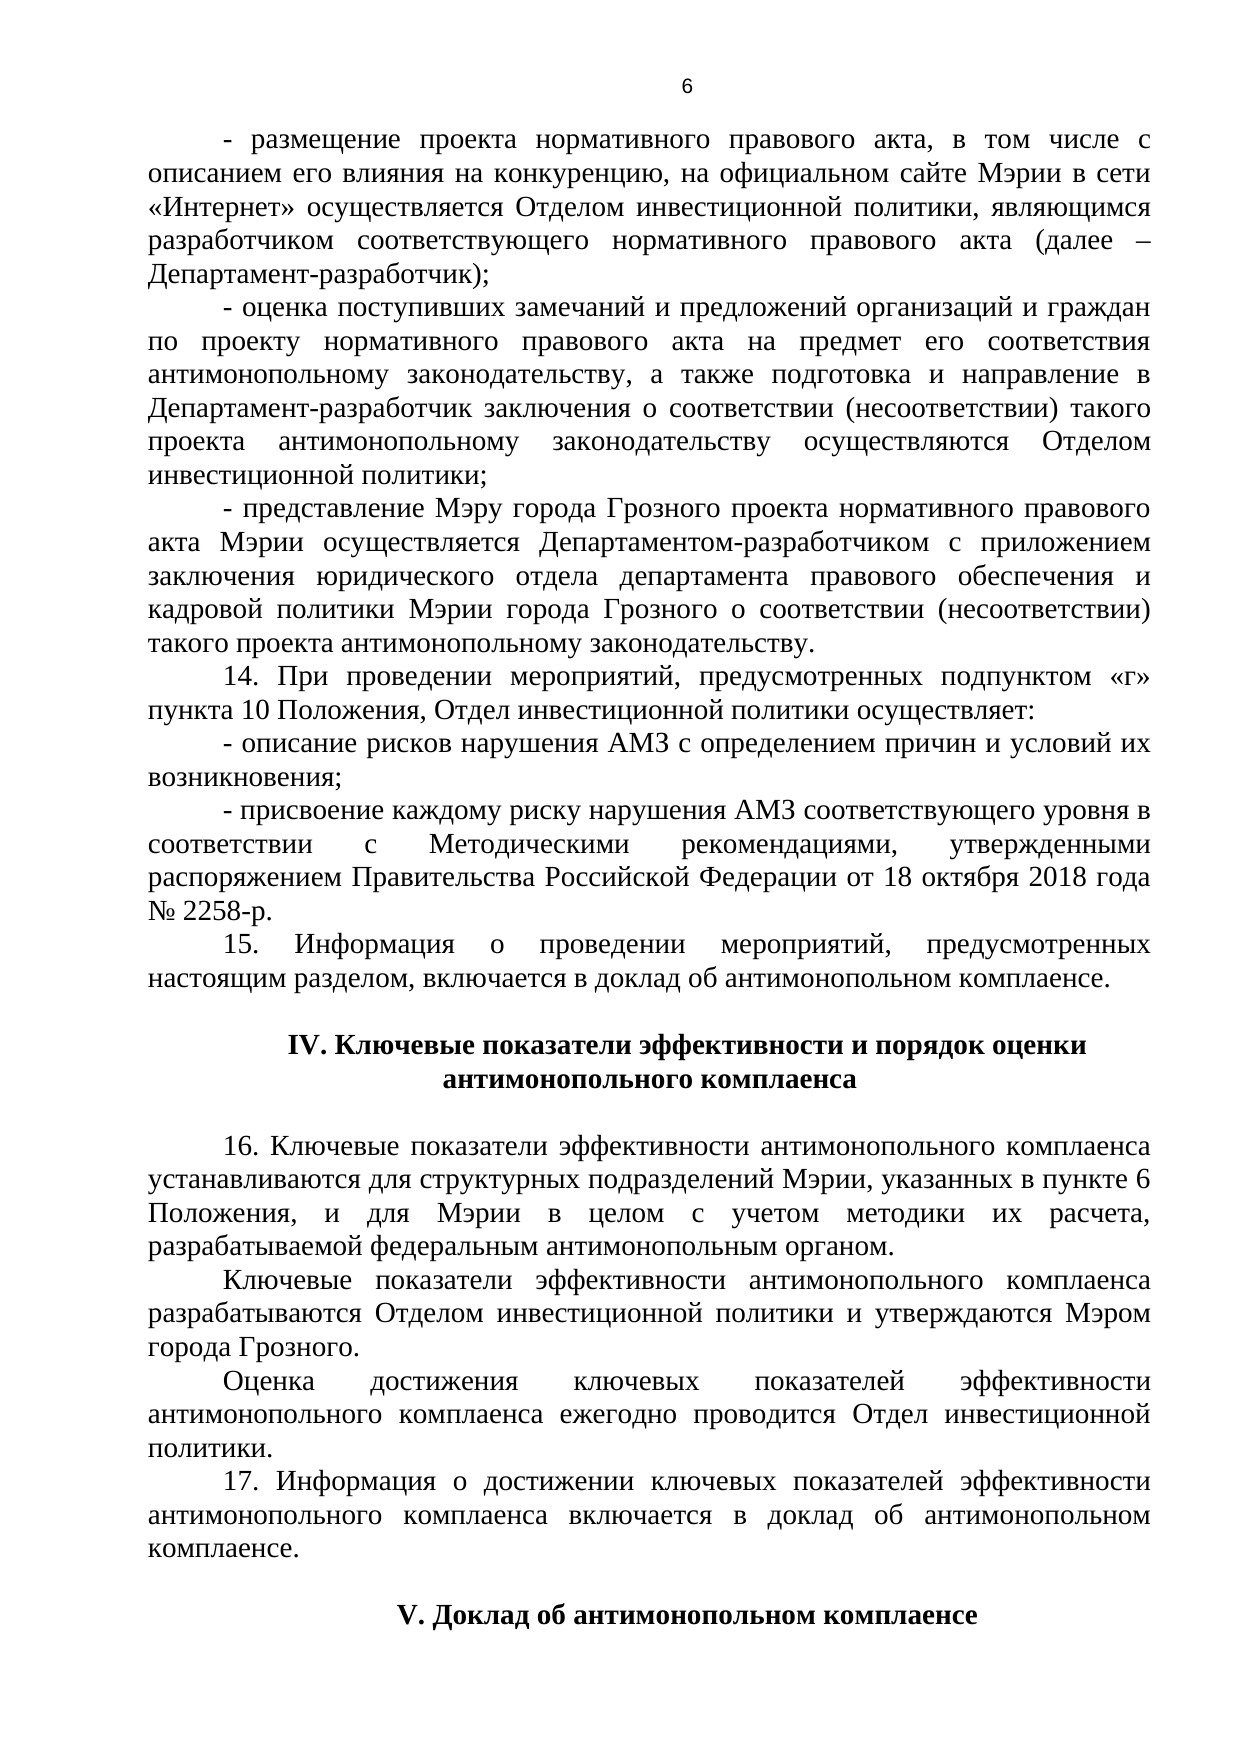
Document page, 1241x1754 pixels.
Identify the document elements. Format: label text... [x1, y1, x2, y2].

text 14. При проведении мероприятий, предусмотренных подпунктом «г» пункта 10 Положения, Отдел инвестиционной политики осуществляет: [148, 658, 1152, 725]
text IV. Ключевые показатели эффективности и порядок оценки антимонопольного комплаенса [148, 1027, 1152, 1094]
text V. Доклад об антимонопольном комплаенсе [148, 1597, 1152, 1631]
text 16. Ключевые показатели эффективности антимонопольного комплаенса устанавливаются для структурных подразделений Мэрии, указанных в пункте 6 Положения, и для Мэрии в целом с учетом методики их расчета, разрабатываемой федеральным антимонопольным органом. [148, 1128, 1152, 1262]
text Ключевые показатели эффективности антимонопольного комплаенса разрабатываются Отделом инвестиционной политики и утверждаются Мэром города Грозного. [148, 1262, 1152, 1363]
text - представление Мэру города Грозного проекта нормативного правового акта Мэрии осуществляется Департаментом-разработчиком с приложением заключения юридического отдела департамента правового обеспечения и кадровой политики Мэрии города Грозного о соответствии (несоответствии) такого проекта антимонопольному законодательству. [148, 491, 1152, 658]
text - описание рисков нарушения АМЗ с определением причин и условий их возникновения; [148, 725, 1152, 792]
text - размещение проекта нормативного правового акта, в том числе с описанием его влияния на конкуренцию, на официальном сайте Мэрии в сети «Интернет» осуществляется Отделом инвестиционной политики, являющимся разработчиком соответствующего нормативного правового акта (далее – Департамент-разработчик); [148, 122, 1152, 289]
text 15. Информация о проведении мероприятий, предусмотренных настоящим разделом, включается в доклад об антимонопольном комплаенсе. [148, 927, 1152, 994]
text 17. Информация о достижении ключевых показателей эффективности антимонопольного комплаенса включается в доклад об антимонопольном комплаенсе. [148, 1463, 1152, 1564]
text - присвоение каждому риску нарушения АМЗ соответствующего уровня в соответствии с Методическими рекомендациями, утвержденными распоряжением Правительства Российской Федерации от 18 октября 2018 года № 2258-р. [148, 792, 1152, 927]
text Оценка достижения ключевых показателей эффективности антимонопольного комплаенса ежегодно проводится Отдел инвестиционной политики. [148, 1363, 1152, 1463]
text - оценка поступивших замечаний и предложений организаций и граждан по проекту нормативного правового акта на предмет его соответствия антимонопольному законодательству, а также подготовка и направление в Департамент-разработчик заключения о соответствии (несоответствии) такого проекта антимонопольному законодательству осуществляются Отделом инвестиционной политики; [148, 289, 1152, 491]
